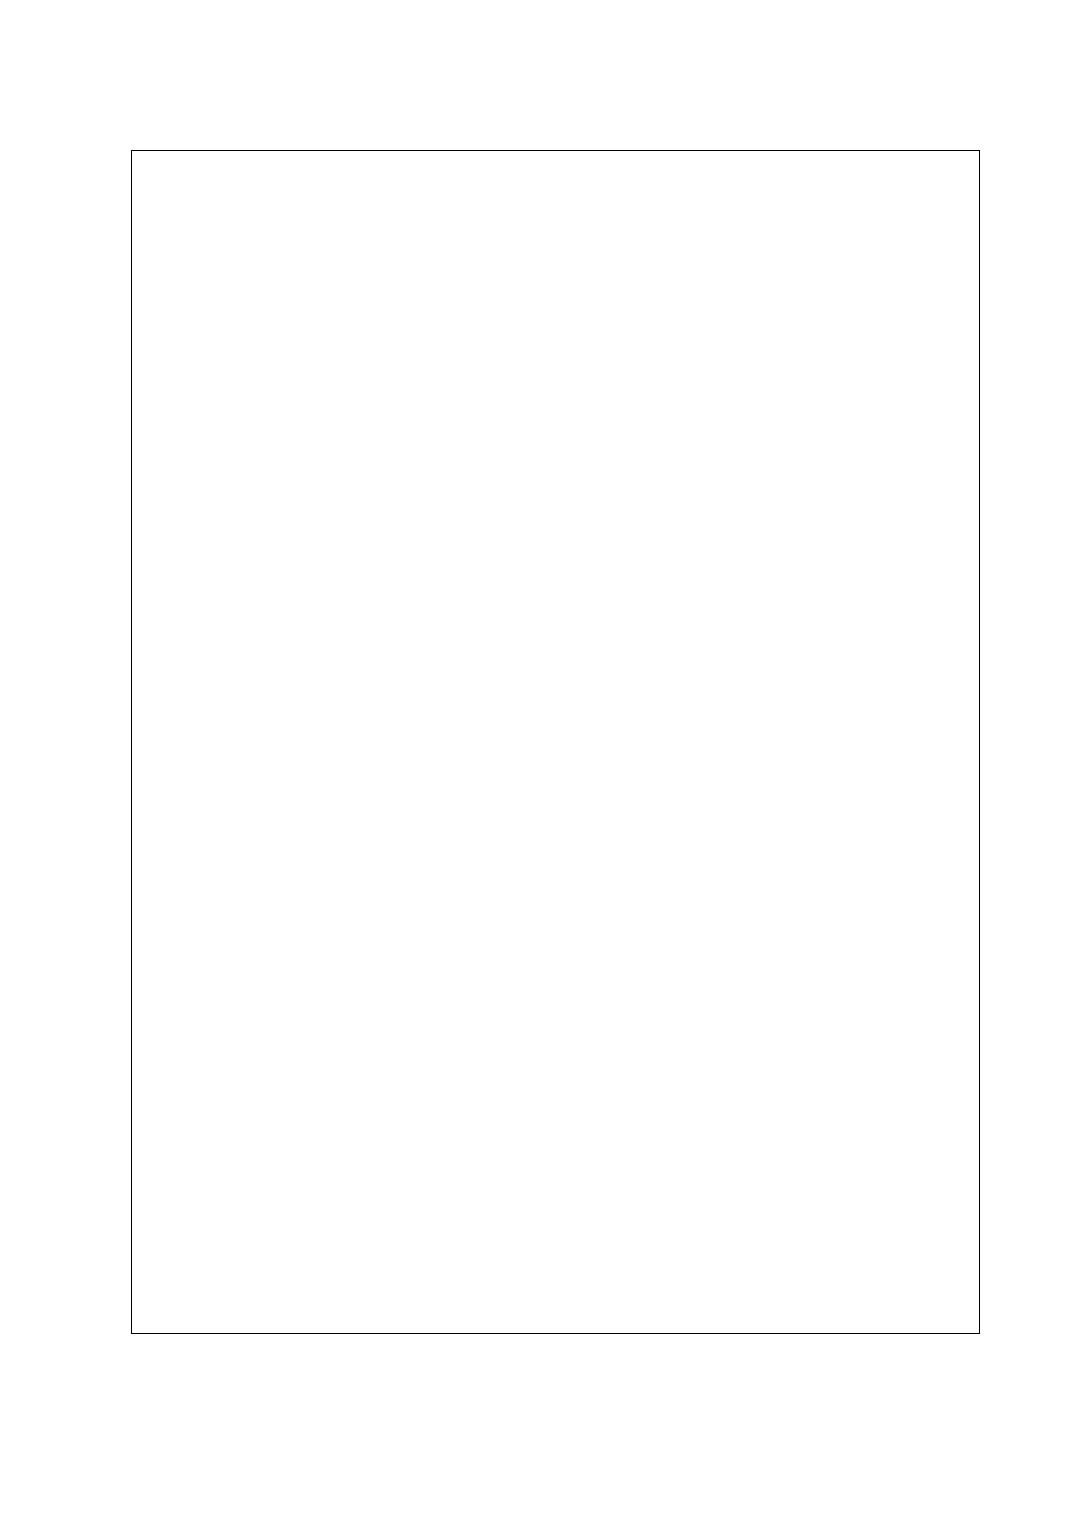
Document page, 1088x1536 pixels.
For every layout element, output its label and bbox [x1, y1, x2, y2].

table_header [132, 151, 979, 1333]
